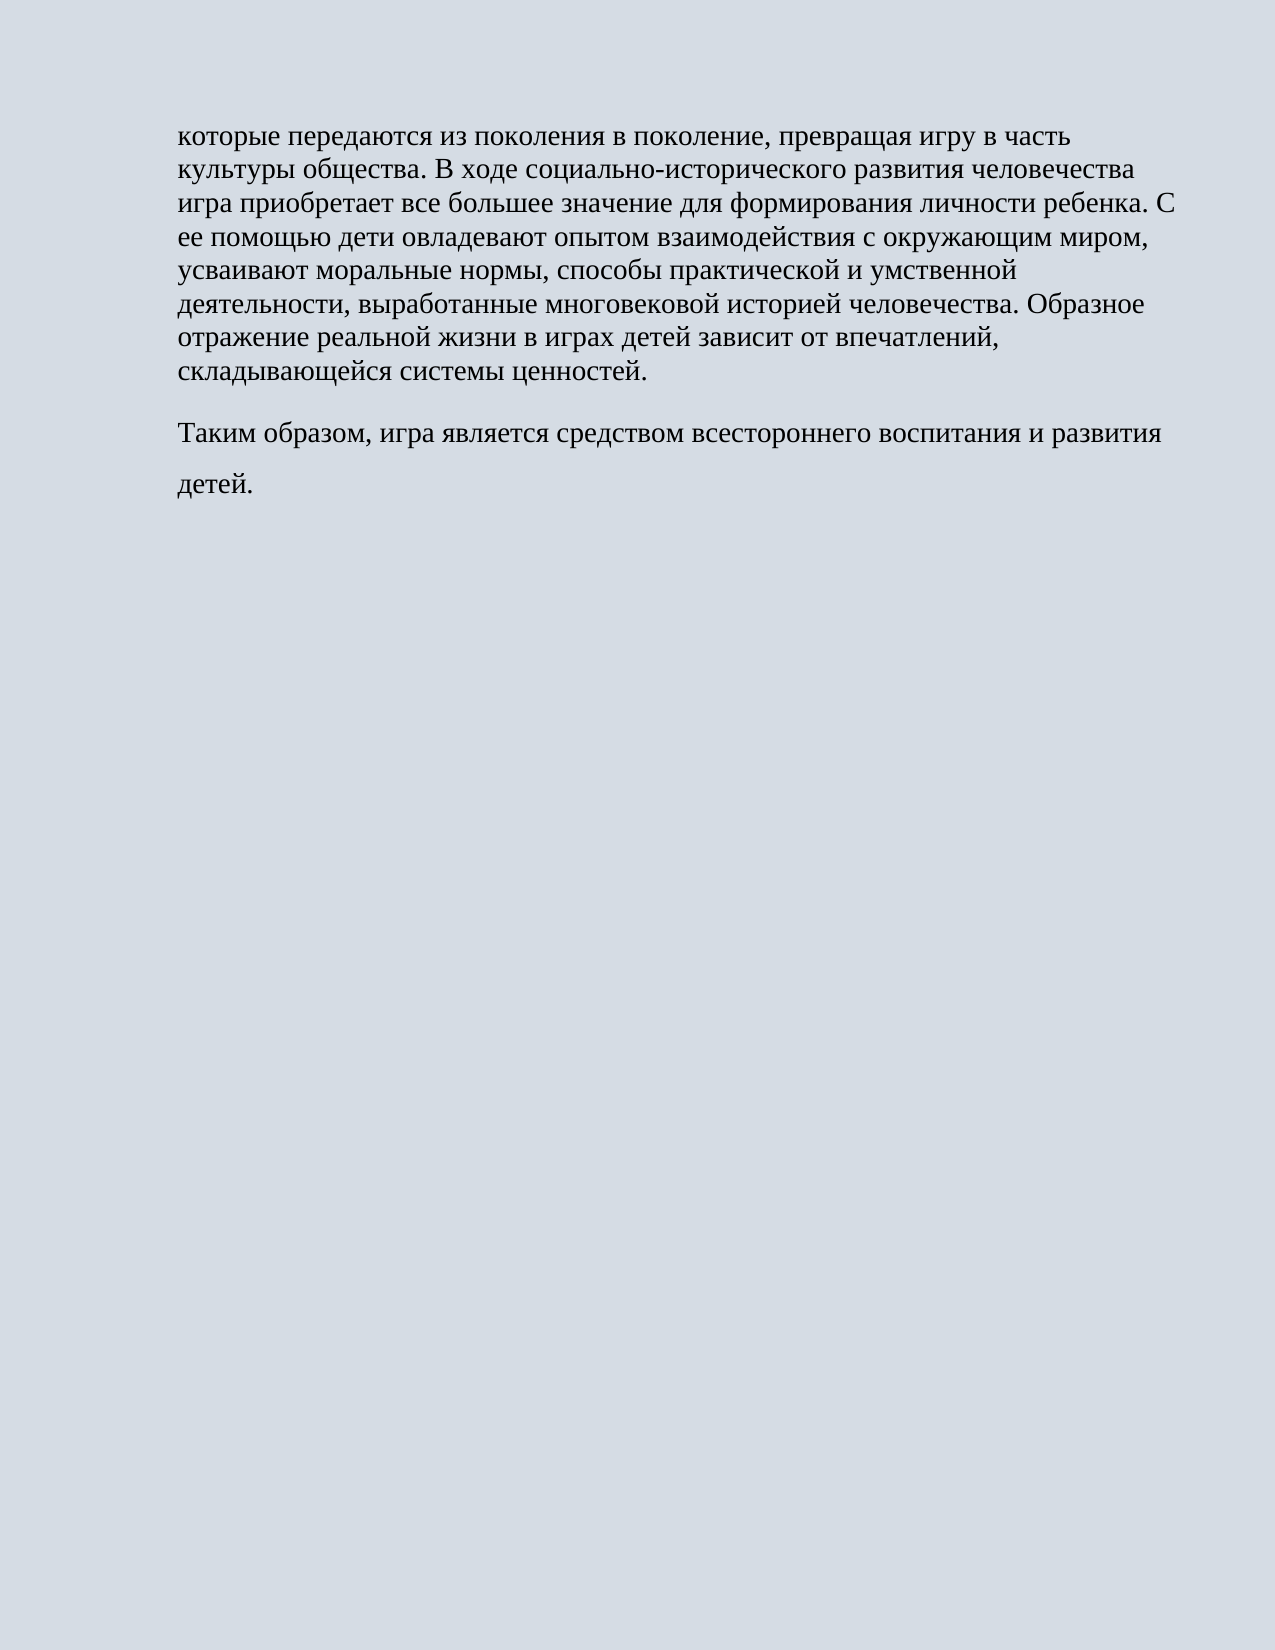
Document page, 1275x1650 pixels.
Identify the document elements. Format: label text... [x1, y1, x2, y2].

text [177, 118, 1186, 386]
text Таким образом, игра является средством всестороннего воспитания и развития детей. [177, 416, 1186, 499]
